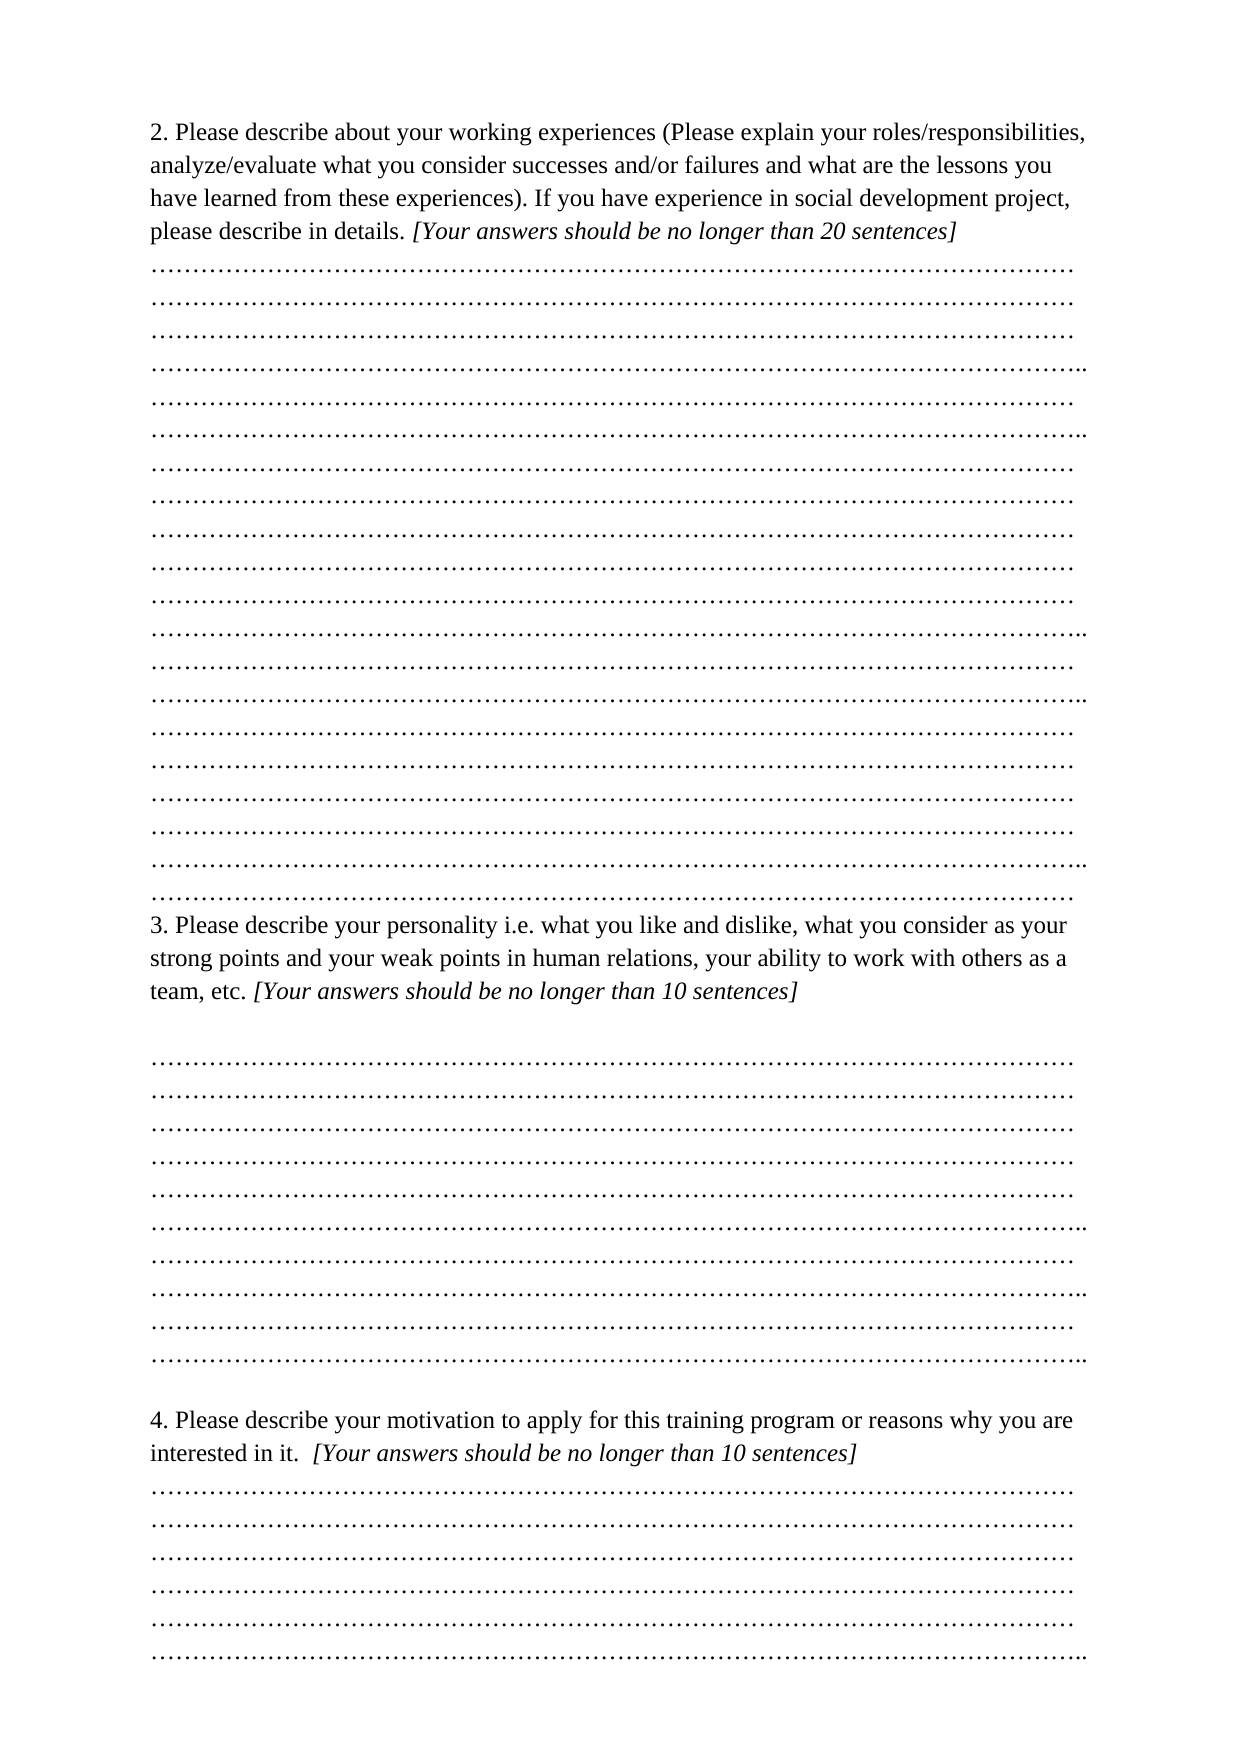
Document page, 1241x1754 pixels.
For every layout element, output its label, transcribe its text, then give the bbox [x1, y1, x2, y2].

list ………………………………………………………………………………………………………………………………………………………………………………………………………………………………………………………………………………………………………………………………………………………………………………………………………….. [150, 745, 1090, 873]
list ………………………………………………………………………………………………… [150, 712, 1090, 741]
list …………………………………………………………………………………………………………………………………………………………………………………………………….. [150, 646, 1090, 707]
list ………………………………………………………………………………………………………………………………………………………………………………………………………………………………………………………………………………………………………………………………………………………………………………………………………….. [150, 249, 1090, 377]
list 3. Please describe your personality i.e. what you like and dislike, what you consider as your strong points and your weak points in human relations, your ability to work with others as a team, etc. [Your answers should be no longer than 10 sentences] [150, 910, 1090, 1005]
list …………………………………………………………………………………………………………………………………………………………………………………………………….. [150, 1240, 1090, 1302]
list 2. Please describe about your working experiences (Please explain your roles/responsibilities, analyze/evaluate what you consider successes and/or failures and what are the lessons you have learned from these experiences). If you have experience in social development project, please describe in details. [Your answers should be no longer than 20 sentences] [150, 84, 1090, 245]
list 4. Please describe your motivation to apply for this training program or reasons why you are interested in it. [Your answers should be no longer than 10 sentences] [150, 1405, 1090, 1467]
list …………………………………………………………………………………………………………………………………………………………………………………………………….. [150, 382, 1090, 443]
list ………………………………………………………………………………………………… [150, 877, 1090, 906]
list …………………………………………………………………………………………………………………………………………………………………………………………………….. [150, 1306, 1090, 1368]
